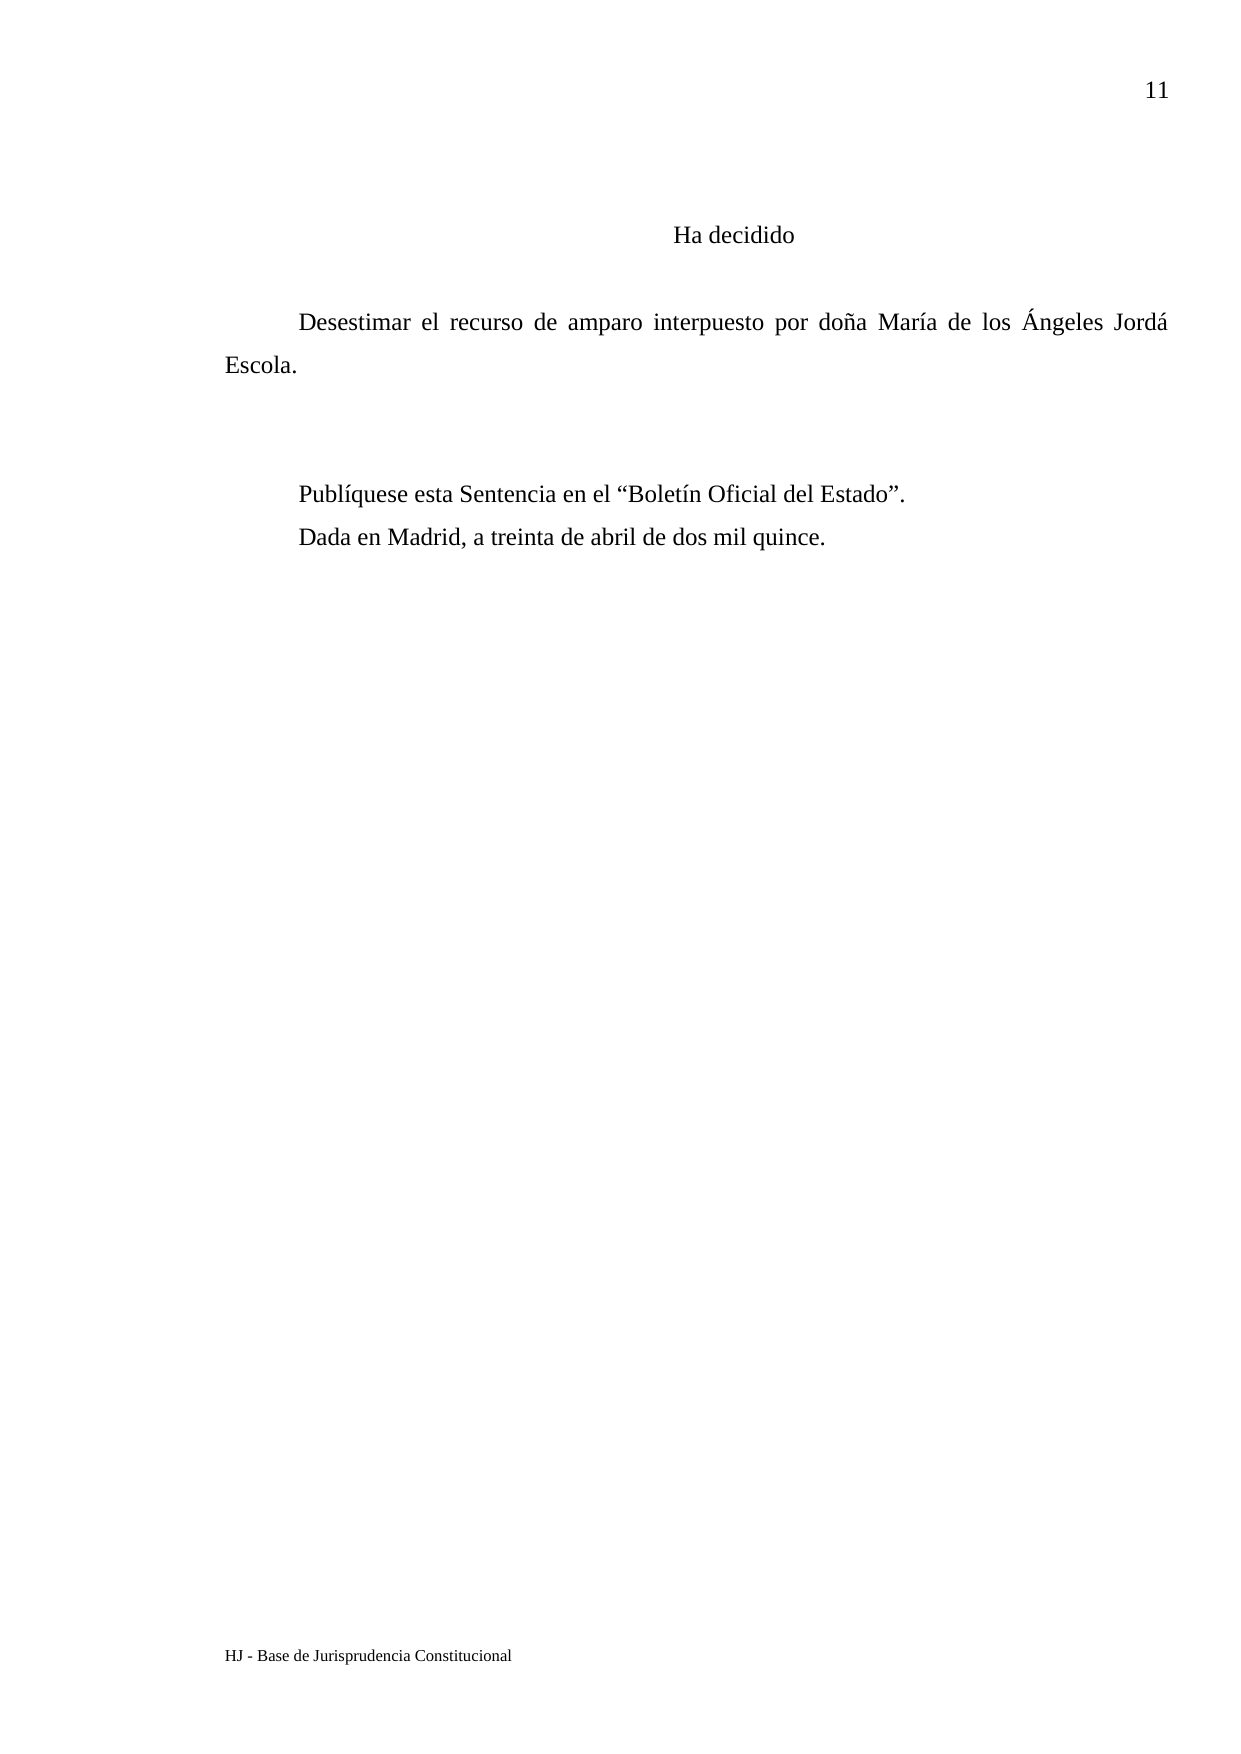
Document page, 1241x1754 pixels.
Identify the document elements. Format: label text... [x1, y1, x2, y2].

text Dada en Madrid, a treinta de abril de dos mil quince. [224, 522, 1169, 551]
text Ha decidido [224, 220, 1169, 249]
text Desestimar el recurso de amparo interpuesto por doña María de los Ángeles Jordá Escola. [224, 307, 1169, 378]
text Publíquese esta Sentencia en el “Boletín Oficial del Estado”. [224, 479, 1169, 508]
